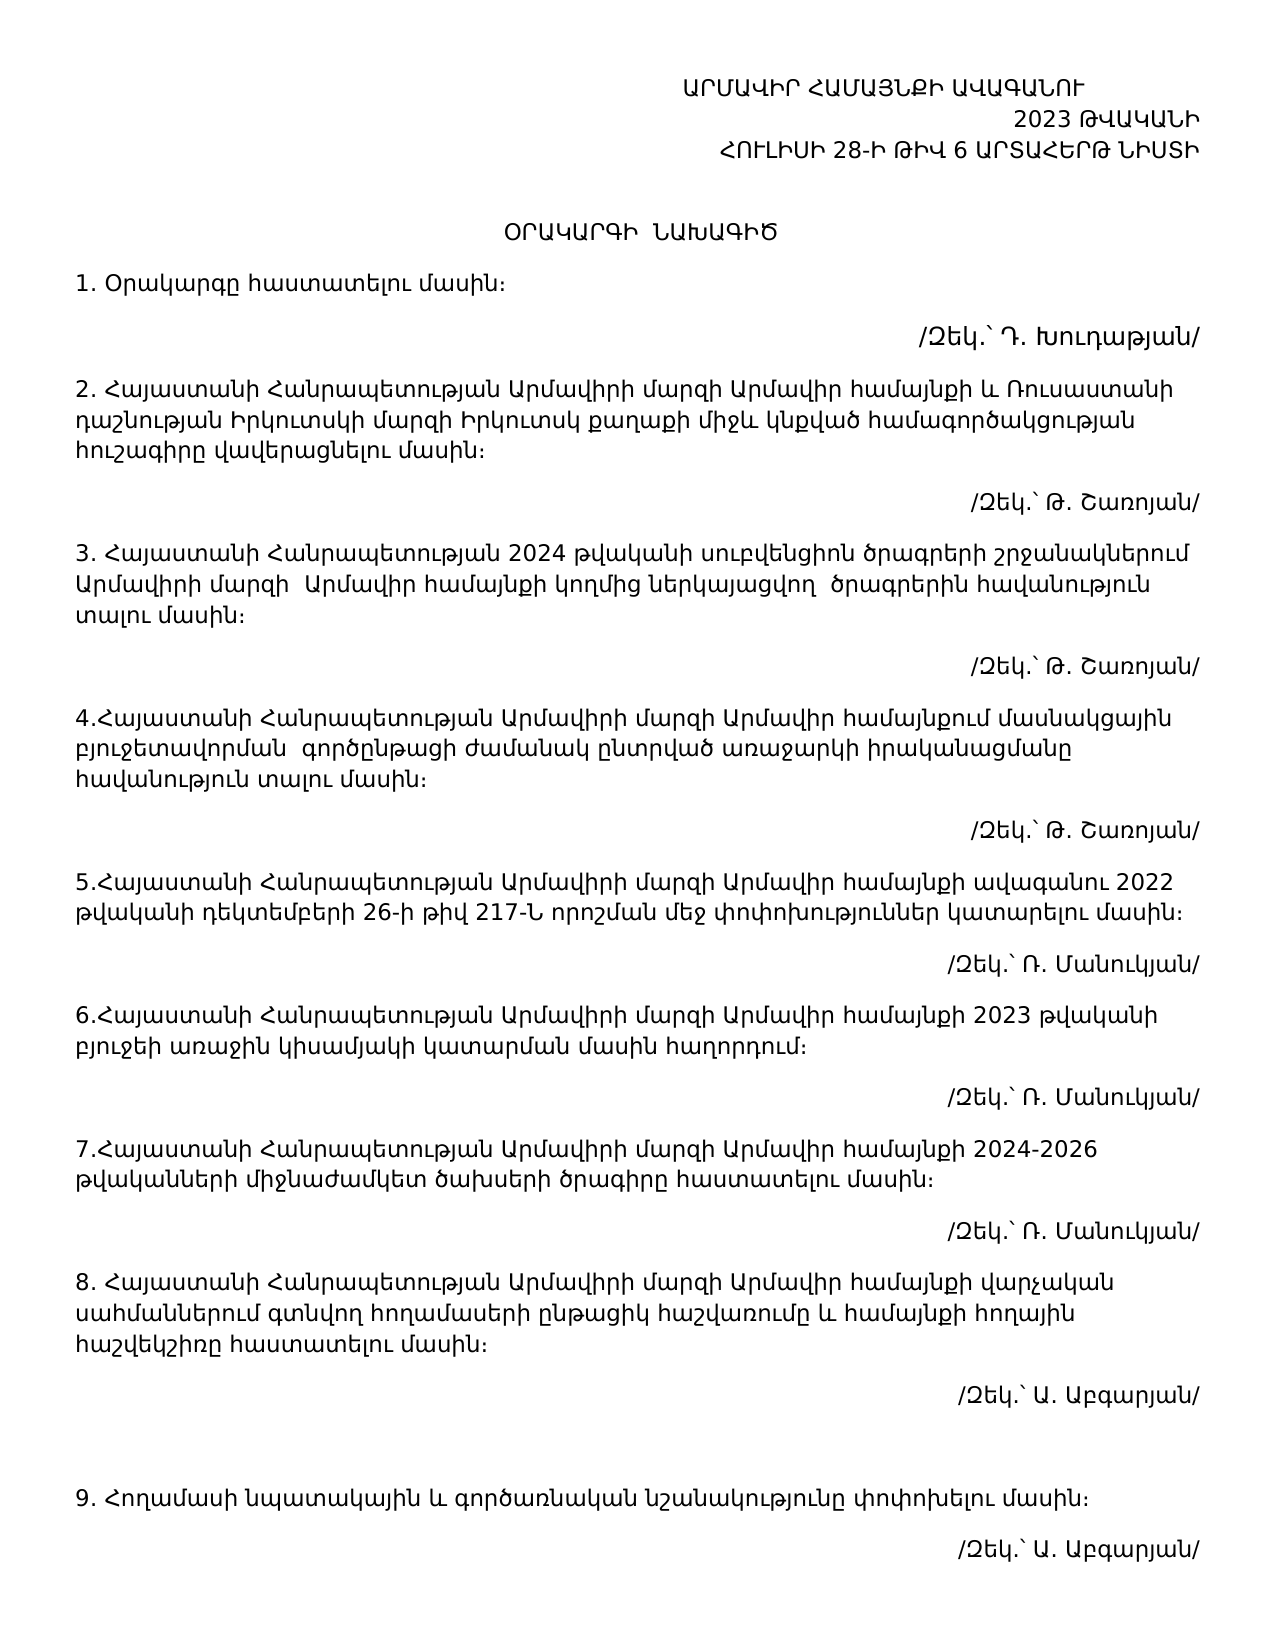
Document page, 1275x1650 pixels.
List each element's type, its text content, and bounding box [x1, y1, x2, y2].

text 1․ Օրակարգը հաստատելու մասին։ [75, 271, 1200, 297]
text ՀՈՒԼԻՍԻ 28-Ի ԹԻՎ 6 ԱՐՏԱՀԵՐԹ ՆԻՍՏԻ [75, 137, 1200, 164]
text /Զեկ․՝ Դ․ Խուդաթյան/ [75, 322, 1200, 351]
text 2․ Հայաստանի Հանրապետության Արմավիրի մարզի Արմավիր համայնքի և Ռուսաստանի դաշնության Իրկուտսկի մարզի Իրկուտսկ քաղաքի միջև կնքված համագործակցության հուշագիրը վավերացնելու մասին։ [75, 376, 1200, 464]
text /Զեկ․՝ Ա․ Աբգարյան/ [75, 1537, 1200, 1563]
text /Զեկ․՝ Թ․ Շառոյան/ [75, 817, 1200, 844]
text 4․Հայաստանի Հանրապետության Արմավիրի մարզի Արմավիր համայնքում մասնակցային բյուջետավորման գործընթացի ժամանակ ընտրված առաջարկի իրականացմանը հավանություն տալու մասին։ [75, 705, 1200, 793]
text 6․Հայաստանի Հանրապետության Արմավիրի մարզի Արմավիր համայնքի 2023 թվականի բյուջեի առաջին կիսամյակի կատարման մասին հաղորդում։ [75, 1002, 1200, 1060]
text /Զեկ․՝ Ա․ Աբգարյան/ [75, 1382, 1200, 1409]
text 9․ Հողամասի նպատակային և գործառնական նշանակությունը փոփոխելու մասին։ [75, 1485, 1200, 1512]
text 8․ Հայաստանի Հանրապետության Արմավիրի մարզի Արմավիր համայնքի վարչական սահմաններում գտնվող հողամասերի ընթացիկ հաշվառումը և համայնքի հողային հաշվեկշիռը հաստատելու մասին։ [75, 1269, 1200, 1357]
text 7․Հայաստանի Հանրապետության Արմավիրի մարզի Արմավիր համայնքի 2024-2026 թվականների միջնաժամկետ ծախսերի ծրագիրը հաստատելու մասին։ [75, 1136, 1200, 1193]
text /Զեկ․՝ Ռ․ Մանուկյան/ [75, 1218, 1200, 1245]
text /Զեկ․՝ Ռ․ Մանուկյան/ [75, 951, 1200, 978]
text ՕՐԱԿԱՐԳԻ ՆԱԽԱԳԻԾ [75, 219, 1200, 246]
text /Զեկ․՝ Թ․ Շառոյան/ [75, 489, 1200, 516]
text 2023 ԹՎԱԿԱՆԻ [75, 106, 1200, 133]
text ԱՐՄԱՎԻՐ ՀԱՄԱՅՆՔԻ ԱՎԱԳԱՆՈՒ [75, 75, 1200, 102]
text 5․Հայաստանի Հանրապետության Արմավիրի մարզի Արմավիր համայնքի ավագանու 2022 թվականի դեկտեմբերի 26-ի թիվ 217-Ն որոշման մեջ փոփոխություններ կատարելու մասին։ [75, 869, 1200, 926]
text 3․ Հայաստանի Հանրապետության 2024 թվականի սուբվենցիոն ծրագրերի շրջանակներում Արմավիրի մարզի Արմավիր համայնքի կողմից ներկայացվող ծրագրերին հավանություն տալու մասին։ [75, 541, 1200, 628]
text /Զեկ․՝ Թ․ Շառոյան/ [75, 653, 1200, 680]
text /Զեկ․՝ Ռ․ Մանուկյան/ [75, 1084, 1200, 1111]
